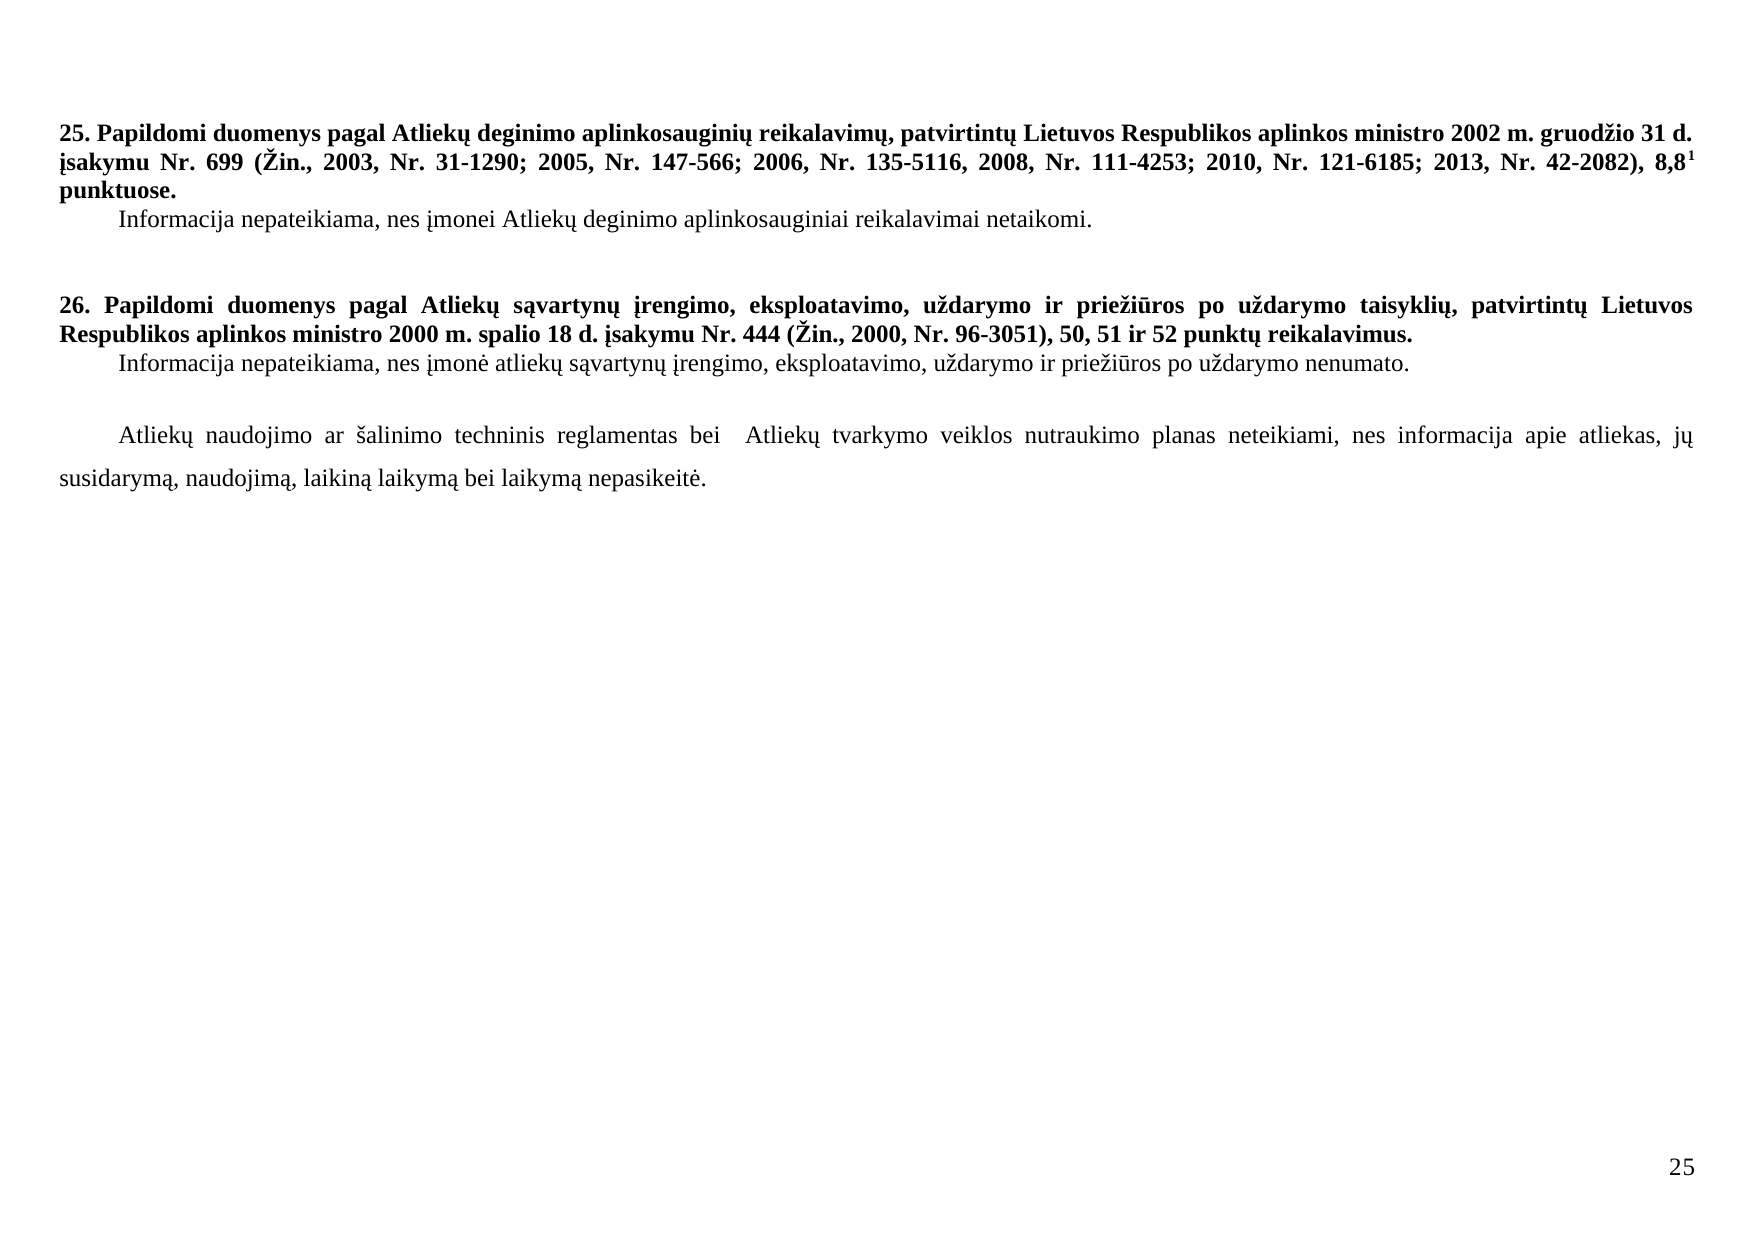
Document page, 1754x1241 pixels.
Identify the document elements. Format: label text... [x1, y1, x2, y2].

list Informacija nepateikiama, nes įmonė atliekų sąvartynų įrengimo, eksploatavimo, uždarymo ir priežiūros po uždarymo nenumato. [59, 348, 1695, 377]
text 26. Papildomi duomenys pagal Atliekų sąvartynų įrengimo, eksploatavimo, uždarymo ir priežiūros po uždarymo taisyklių, patvirtintų Lietuvos Respublikos aplinkos ministro 2000 m. spalio 18 d. įsakymu Nr. 444 (Žin., 2000, Nr. 96-3051), 50, 51 ir 52 punktų reikalavimus. [59, 291, 1695, 348]
text 25. Papildomi duomenys pagal Atliekų deginimo aplinkosauginių reikalavimų, patvirtintų Lietuvos Respublikos aplinkos ministro 2002 m. gruodžio 31 d. įsakymu Nr. 699 (Žin., 2003, Nr. 31-1290; 2005, Nr. 147-566; 2006, Nr. 135-5116, 2008, Nr. 111-4253; 2010, Nr. 121-6185; 2013, Nr. 42-2082), 8,81 punktuose. [59, 118, 1695, 204]
text Informacija nepateikiama, nes įmonei Atliekų deginimo aplinkosauginiai reikalavimai netaikomi. [59, 204, 1695, 233]
text Atliekų naudojimo ar šalinimo techninis reglamentas bei Atliekų tvarkymo veiklos nutraukimo planas neteikiami, nes informacija apie atliekas, jų susidarymą, naudojimą, laikiną laikymą bei laikymą nepasikeitė. [59, 420, 1695, 492]
